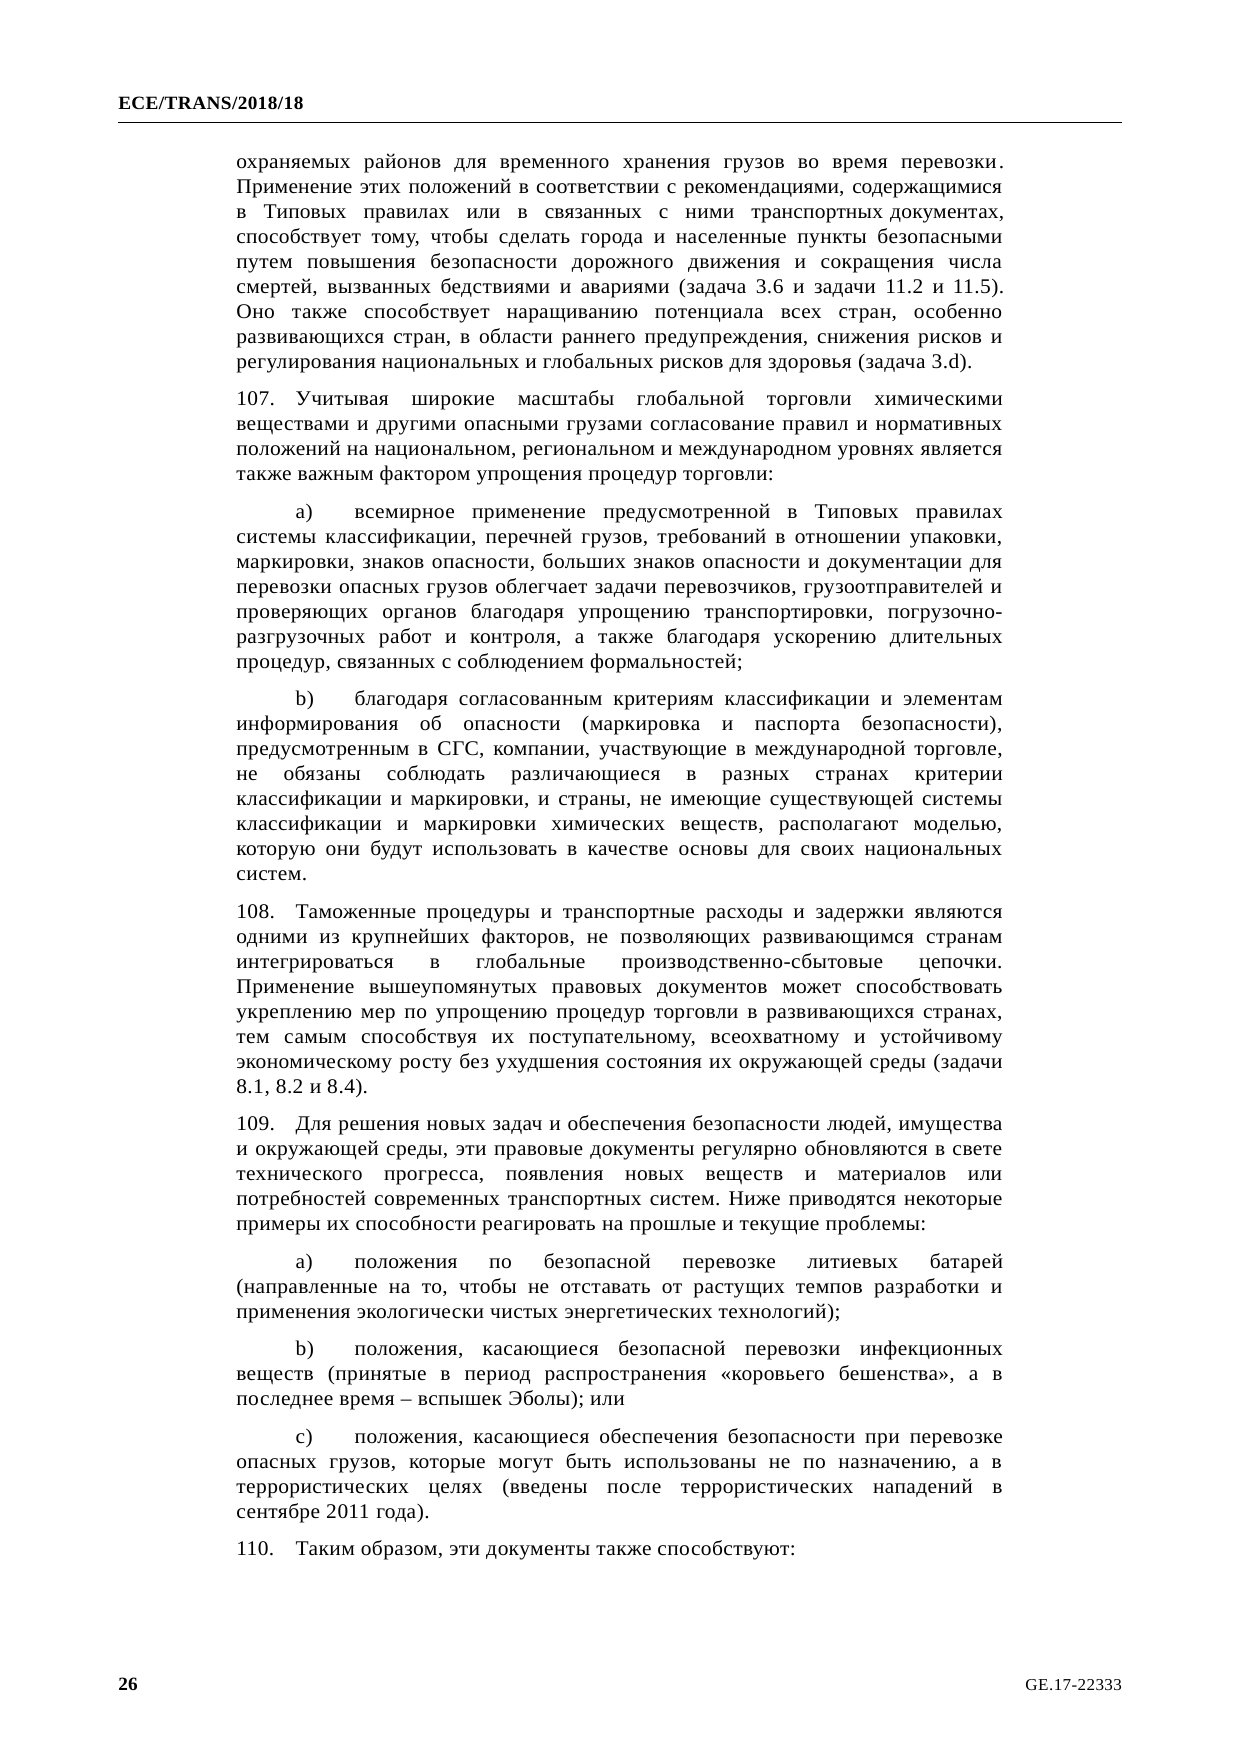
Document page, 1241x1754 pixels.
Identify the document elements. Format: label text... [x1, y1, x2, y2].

text 109. Для решения новых задач и обеспечения безопасности людей, имущества и окружающей среды, эти правовые документы регулярно обновляются в свете технического прогресса, появления новых веществ и материалов или потребностей современных транспортных систем. Ниже приводятся некоторые примеры их способности реагировать на прошлые и текущие проблемы: [236, 1110, 1004, 1235]
text a) положения по безопасной перевозке литиевых батарей (направленные на то, чтобы не отставать от растущих темпов разработки и применения экологически чистых энергетических технологий); [236, 1248, 1004, 1323]
text b) положения, касающиеся безопасной перевозки инфекционных веществ (принятые в период распространения «коровьего бешенства», а в последнее время – вспышек Эболы); или [236, 1335, 1004, 1410]
text с) положения, касающиеся обеспечения безопасности при перевозке опасных грузов, которые могут быть использованы не по назначению, а в террористических целях (введены после террористических нападений в сентябре 2011 года). [236, 1423, 1004, 1523]
text 108. Таможенные процедуры и транспортные расходы и задержки являются одними из крупнейших факторов, не позволяющих развивающимся странам интегрироваться в глобальные производственно-сбытовые цепочки. Применение вышеупомянутых правовых документов может способствовать укреплению мер по упрощению процедур торговли в развивающихся странах, тем самым способствуя их поступательному, всеохватному и устойчивому экономическому росту без ухудшения состояния их окружающей среды (задачи 8.1, 8.2 и 8.4). [236, 898, 1004, 1098]
text b) благодаря согласованным критериям классификации и элементам информирования об опасности (маркировка и паспорта безопасности), предусмотренным в СГС, компании, участвующие в международной торговле, не обязаны соблюдать различающиеся в разных странах критерии классификации и маркировки, и страны, не имеющие существующей системы классификации и маркировки химических веществ, располагают моделью, которую они будут использовать в качестве основы для своих национальных систем. [236, 685, 1004, 885]
text 110. Таким образом, эти документы также способствуют: [236, 1535, 1004, 1560]
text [236, 148, 1004, 373]
text 107. Учитывая широкие масштабы глобальной торговли химическими веществами и другими опасными грузами согласование правил и нормативных положений на национальном, региональном и международном уровнях является также важным фактором упрощения процедур торговли: [236, 385, 1004, 485]
text a) всемирное применение предусмотренной в Типовых правилах системы классификации, перечней грузов, требований в отношении упаковки, маркировки, знаков опасности, больших знаков опасности и документации для перевозки опасных грузов облегчает задачи перевозчиков, грузоотправителей и проверяющих органов благодаря упрощению транспортировки, погрузочно-разгрузочных работ и контроля, а также благодаря ускорению длительных процедур, связанных с соблюдением формальностей; [236, 498, 1004, 673]
